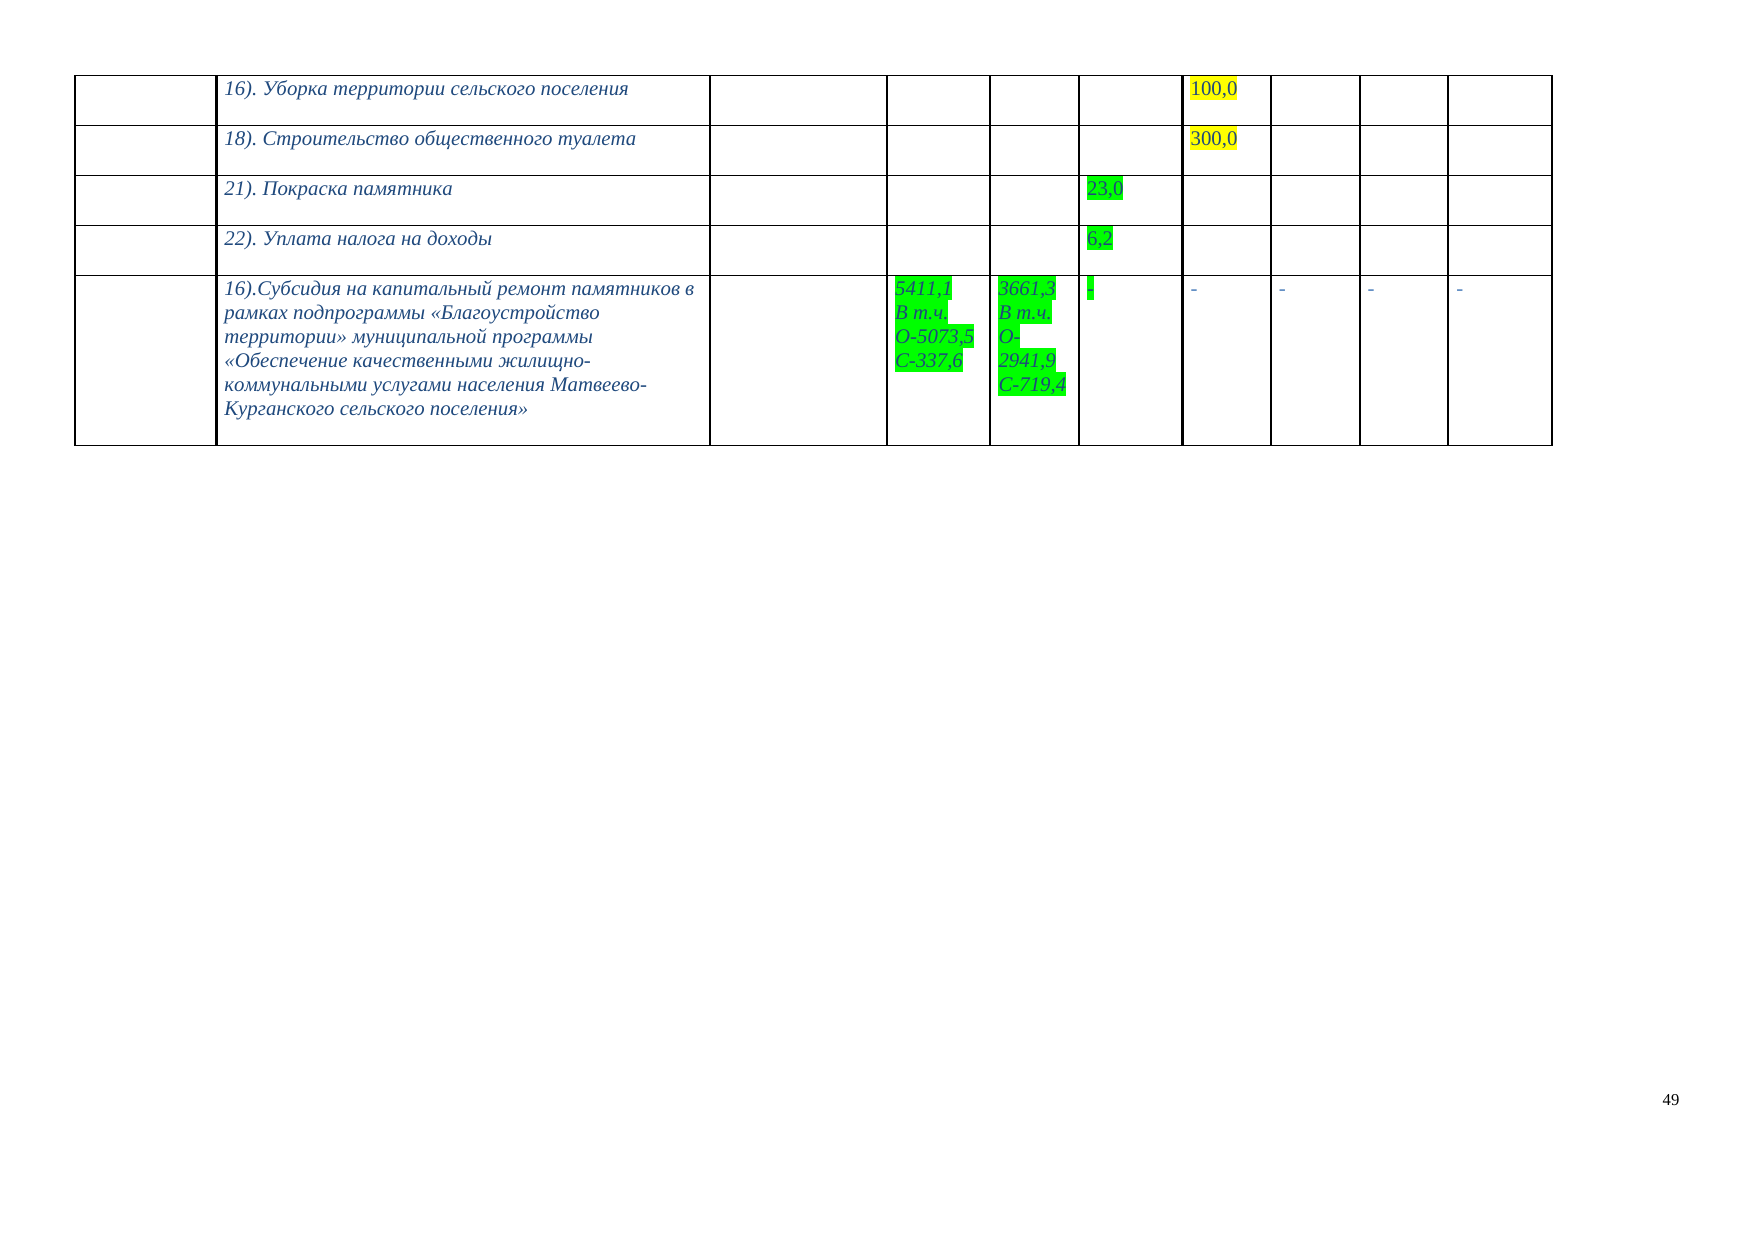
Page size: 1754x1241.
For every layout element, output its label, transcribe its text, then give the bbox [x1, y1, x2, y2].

table_cell [76, 76, 215, 125]
table_cell [888, 76, 989, 125]
table_cell [76, 126, 215, 175]
table_cell [1080, 76, 1181, 125]
table_cell [888, 226, 989, 275]
table_cell - [1080, 276, 1181, 444]
table_cell [1361, 176, 1447, 225]
table_cell 22). Уплата налога на доходы [218, 226, 709, 275]
table_cell [711, 276, 886, 444]
table_cell [991, 226, 1078, 275]
table_cell [1361, 76, 1447, 125]
table_cell [1272, 226, 1359, 275]
table_cell 300,0 [1184, 126, 1270, 175]
table_cell 5411,1 В т.ч. О-5073,5 С-337,6 [888, 276, 989, 444]
table_cell 16). Уборка территории сельского поселения [218, 76, 709, 125]
table_cell [711, 126, 886, 175]
table_cell - [1361, 276, 1447, 444]
table_cell 21). Покраска памятника [218, 176, 709, 225]
table_cell [1184, 226, 1270, 275]
table_cell 18). Строительство общественного туалета [218, 126, 709, 175]
table_cell - [1449, 276, 1551, 444]
table_cell [1361, 226, 1447, 275]
table_cell - [1272, 276, 1359, 444]
table_cell 100,0 [1184, 76, 1270, 125]
table_cell [1449, 226, 1551, 275]
table_cell 16).Субсидия на капитальный ремонт памятников в рамках подпрограммы «Благоустройство территории» муниципальной программы «Обеспечение качественными жилищно-коммунальными услугами населения Матвеево-Курганского сельского поселения» [218, 276, 709, 444]
table_cell [711, 76, 886, 125]
table_cell [1272, 126, 1359, 175]
table_cell [1272, 76, 1359, 125]
table_cell [76, 226, 215, 275]
table_cell [991, 76, 1078, 125]
table_cell 23,0 [1080, 176, 1181, 225]
table_cell [1449, 76, 1551, 125]
table_cell 3661,3 В т.ч. О-2941,9 С-719,4 [991, 276, 1078, 444]
table_cell [711, 176, 886, 225]
table_cell [76, 176, 215, 225]
table_cell [1361, 126, 1447, 175]
table_cell [76, 276, 215, 444]
table_cell [1449, 176, 1551, 225]
table_cell [991, 126, 1078, 175]
table_cell [1080, 126, 1181, 175]
table_cell 6,2 [1080, 226, 1181, 275]
table_cell [1449, 126, 1551, 175]
table_cell - [1184, 276, 1270, 444]
table_cell [1184, 176, 1270, 225]
table_cell [888, 126, 989, 175]
table_cell [991, 176, 1078, 225]
table_cell [1272, 176, 1359, 225]
table_cell [888, 176, 989, 225]
table_cell [711, 226, 886, 275]
